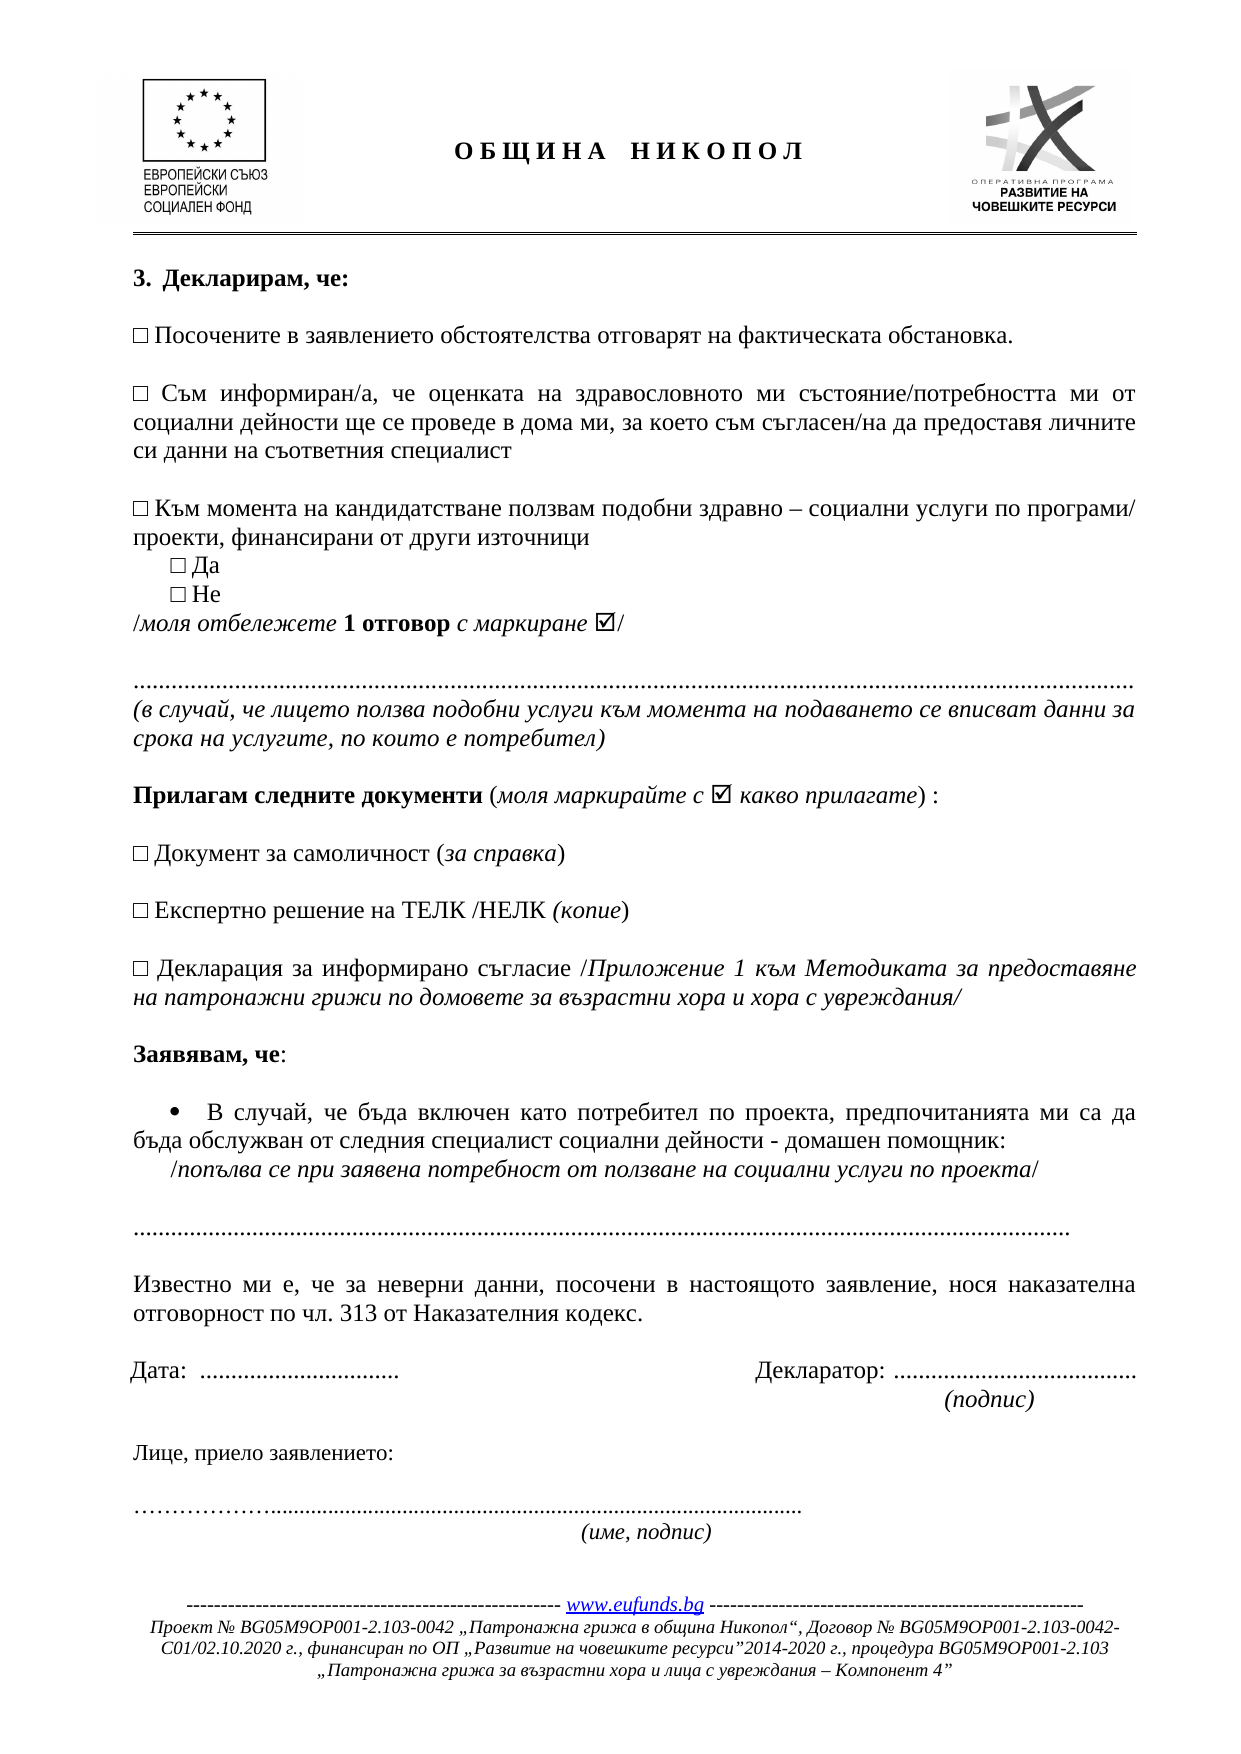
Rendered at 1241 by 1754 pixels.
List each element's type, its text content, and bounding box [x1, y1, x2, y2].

text ...................................................................................................................................................... [133, 1212, 1137, 1240]
picture [97, 74, 310, 225]
text □ Съм информиран/а, че оценката на здравословното ми състояние/потребността ми от социални дейности ще се проведе в дома ми, за което съм съгласен/на да предоставя личните си данни на съответния специалист [133, 378, 1137, 464]
text .............................................................................................................................................................. [133, 665, 1137, 694]
picture [948, 67, 1133, 225]
text □ Документ за самоличност (за справка) [133, 838, 1137, 867]
text Лице, приело заявлението: [133, 1439, 1137, 1466]
text /моля отбележете 1 отговор с маркиране / [133, 608, 1137, 637]
text □ Да [170, 550, 1137, 579]
list В случай, че бъда включен като потребител по проекта, предпочитанията ми са да бъда обслужван от следния специалист социални дейности - домашен помощник: [133, 1097, 1137, 1154]
list Декларирам, че: [133, 263, 1137, 292]
text □ Посочените в заявлението обстоятелства отговарят на фактическата обстановка. [133, 320, 1137, 349]
text □ Декларация за информирано съгласие /Приложение 1 към Методиката за предоставяне на патронажни грижи по домовете за възрастни хора и хора с увреждания/ [133, 953, 1137, 1010]
text Известно ми е, че за неверни данни, посочени в настоящото заявление, нося наказателна отговорност по чл. 313 от Наказателния кодекс. [133, 1269, 1137, 1327]
text Прилагам следните документи (моля маркирайте с какво прилагате) : [133, 780, 1137, 809]
text □ Към момента на кандидатстване ползвам подобни здравно – социални услуги по програми/ проекти, финансирани от други източници [133, 493, 1137, 550]
text Заявявам, че: [133, 1039, 1137, 1068]
text (в случай, че лицето ползва подобни услуги към момента на подаването се вписват данни за срока на услугите, по които е потребител) [133, 694, 1137, 752]
text /попълва се при заявена потребност от ползване на социални услуги по проекта/ [170, 1154, 1137, 1183]
text □ Експертно решение на ТЕЛК /НЕЛК (копие) [133, 895, 1137, 924]
text □ Не [170, 579, 1137, 608]
text ………………............................................................................................. (име, подпис) [133, 1492, 1137, 1545]
text Дата: ................................ Декларатор: ....................................... (подпис) [130, 1355, 1137, 1413]
